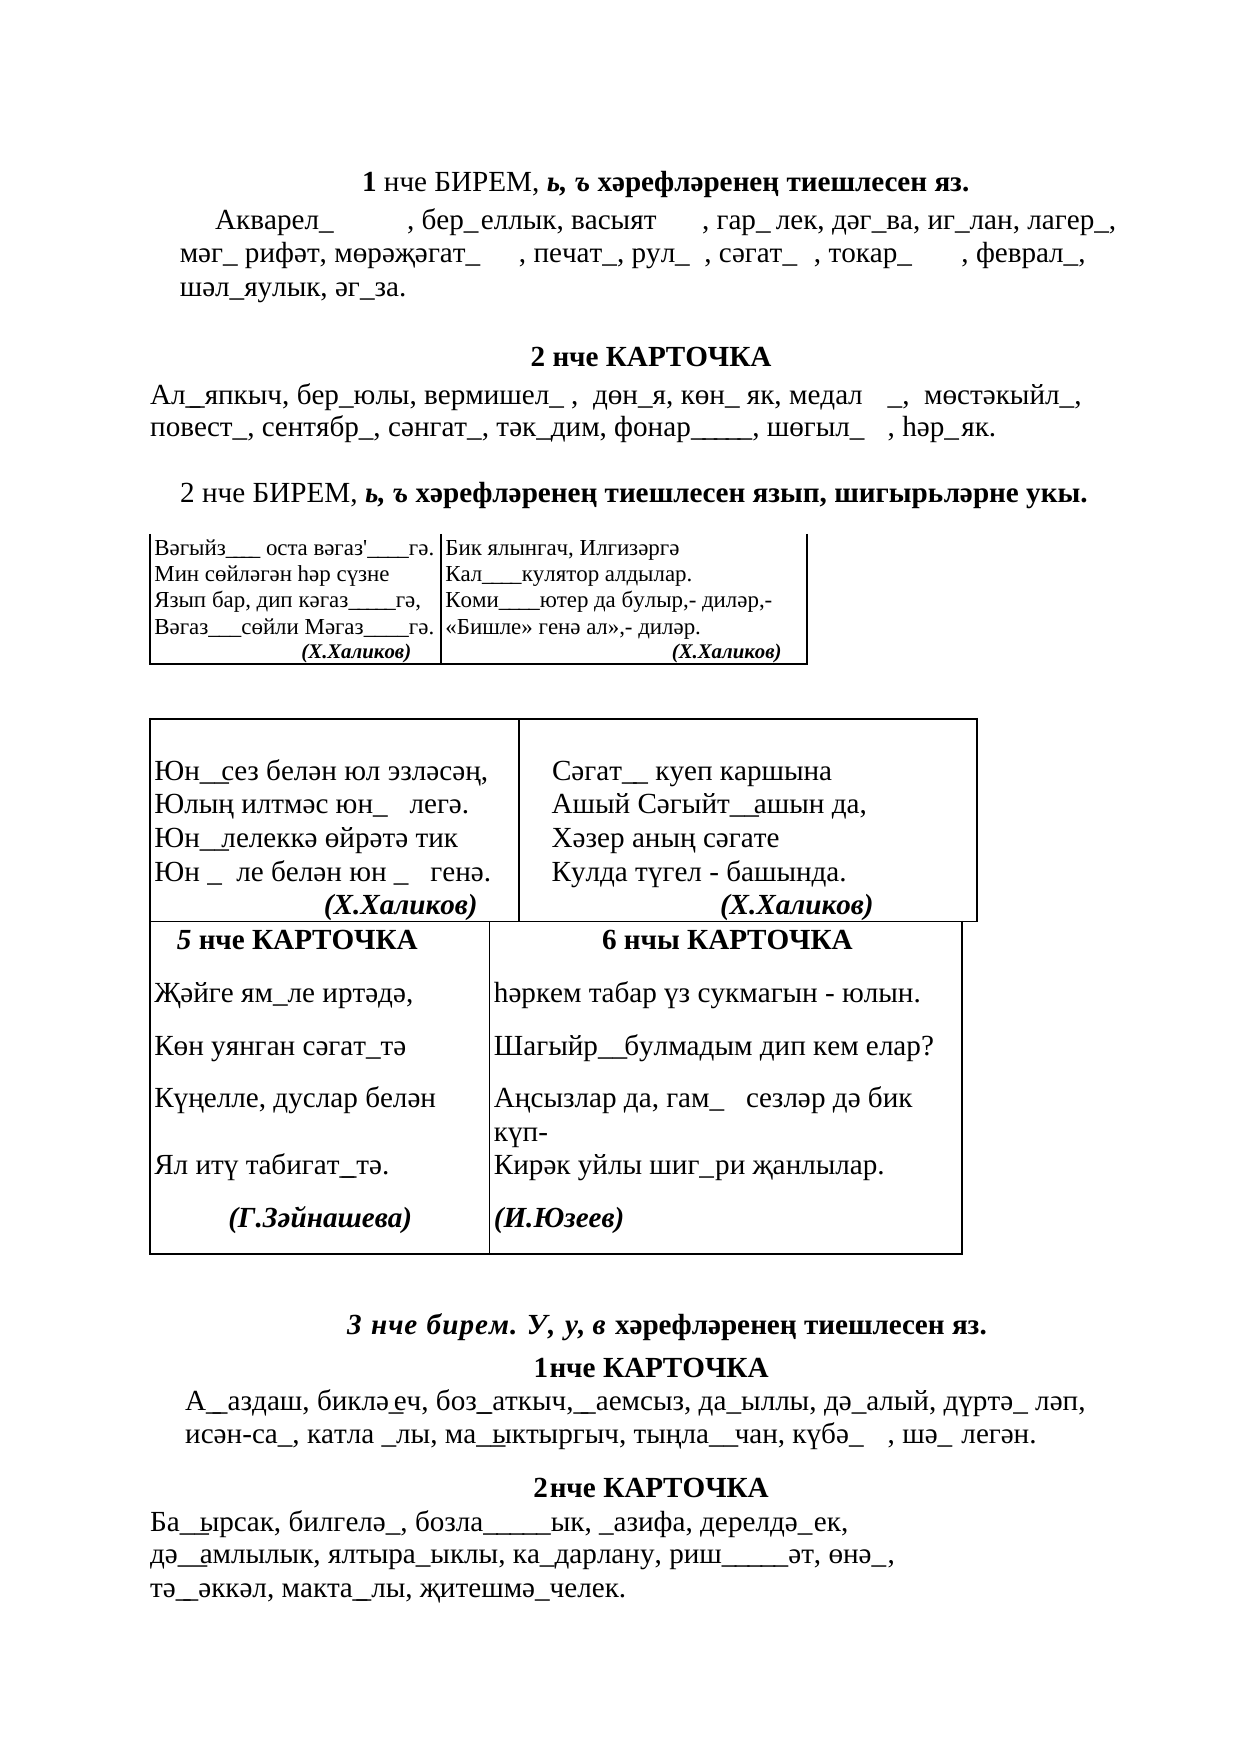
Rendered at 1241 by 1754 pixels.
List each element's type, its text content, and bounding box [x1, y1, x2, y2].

table_cell Көн уянган сәгат_тә [151, 1028, 489, 1080]
text 3 нче бирем. У, у, в хәрефләренең тиешлесен яз. [182, 1307, 1152, 1341]
text 2 нче КАРТОЧКА [150, 1472, 1152, 1504]
text 2 нче БИРЕМ, ь, ъ хәрефләренең тиешлесен язып, шигырьләрне укы. [150, 481, 1152, 507]
table_cell (Х.Халиков) [151, 639, 440, 663]
table_cell Мин сөйләгән һәр сүзне [151, 560, 440, 587]
table_cell Сәгат куеп каршына [520, 753, 976, 787]
table_cell Юн_ сез белән юл эзләсәң, [151, 753, 518, 787]
table_cell Хәзер аның сәгате [520, 820, 976, 854]
text дә_ амлылык, ялтыра_ыклы, ка_дарлану, риш әт, өнә_ , [150, 1538, 1152, 1571]
table_cell Кулда түгел - башында. [520, 854, 976, 887]
table_cell Кал кулятор алдылар. [442, 560, 806, 587]
table_cell (Х.Халиков) [151, 887, 518, 921]
table_cell Юн_ лелеккә өйрәтә тик [151, 820, 518, 854]
table_cell 6 нчы КАРТОЧКА [490, 922, 961, 975]
text 1 нче БИРЕМ, ь, ъ хәрефләренең тиешлесен яз. [179, 150, 1152, 202]
table_cell (Х.Халиков) [442, 639, 806, 663]
table_cell Ял итү табигат _тә. [151, 1148, 489, 1200]
table_cell Аңсызлар да, гам_ сезләр дә бик күп- [490, 1080, 961, 1147]
text 2 нче КАРТОЧКА [150, 339, 1152, 373]
text А аздаш, биклә еч, боз аткыч, аемсыз, да_ыллы, дә_алый, дүртә_ ләп, исән-са_, катла _лы, ма_ ыктыргыч, тыңла_ чан, күбә_ , шә_ легән. [185, 1384, 1152, 1450]
table_cell Кирәк уйлы шиг_ ри җанлылар. [490, 1148, 961, 1200]
table_header Бик ялынгач, Илгизәргә [442, 534, 806, 560]
table_cell Күңелле, дуслар белән [151, 1080, 489, 1147]
table_cell Вәгаз сөйли Мәгаз гә. [151, 613, 440, 639]
table_cell (Г.Зәйнашева) [151, 1200, 489, 1253]
table_cell Җәйге ям_ле иртәдә, [151, 975, 489, 1028]
table_cell Коми ютер да булыр,- диләр,- [442, 587, 806, 613]
text шәл_яулык, әг_за. [179, 269, 1152, 303]
table_cell (И.Юзеев) [490, 1200, 961, 1253]
text Ал япкыч, бер_юлы, вермишел_ , дөн_я, көн_ як, медал _, мөстәкыйл_, повест_, сентябр_, сәнгат_, тәк_дим, фонар , шөгыл_ , һәр_ як. [150, 379, 1152, 442]
table_cell Шагыйр_ булмадым дип кем елар? [490, 1028, 961, 1080]
text Акварел_ , бер_ еллык, васыят , гар_ лек, дәг_ва, иг_лан, лагер_, [179, 202, 1152, 236]
table_cell Язып бар, дип кәгаз гә, [151, 587, 440, 613]
text Ба_ ырсак, билгелә_, бозла ык, _азифа, дерелдә_ ек, [150, 1504, 1152, 1538]
table_cell һәркем табар үз сукмагын - юлын. [490, 975, 961, 1028]
text мәг_ рифәт, мөрәҗәгат_ , печат_, рул_ , сәгат_ , токар_ , феврал_, [179, 236, 1152, 269]
table_cell Юн _ ле белән юн _ генә. [151, 854, 518, 887]
table_header [520, 720, 976, 753]
table_cell (Х.Халиков) [520, 887, 976, 921]
table_cell Юлың илтмәс юн_ легә. [151, 787, 518, 820]
text тә әккәл, макта _лы, җитешмә_челек. [150, 1571, 1152, 1604]
table_cell «Бишле» генә ал»,- диләр. [442, 613, 806, 639]
table_cell Ашый Сәгыйт_ ашын да, [520, 787, 976, 820]
table_cell 5 нче КАРТОЧКА [151, 922, 489, 975]
text 1 нче КАРТОЧКА [150, 1351, 1152, 1384]
table_header Вәгыйз оста вәгаз' гә. [151, 534, 440, 560]
table_header [151, 720, 518, 753]
